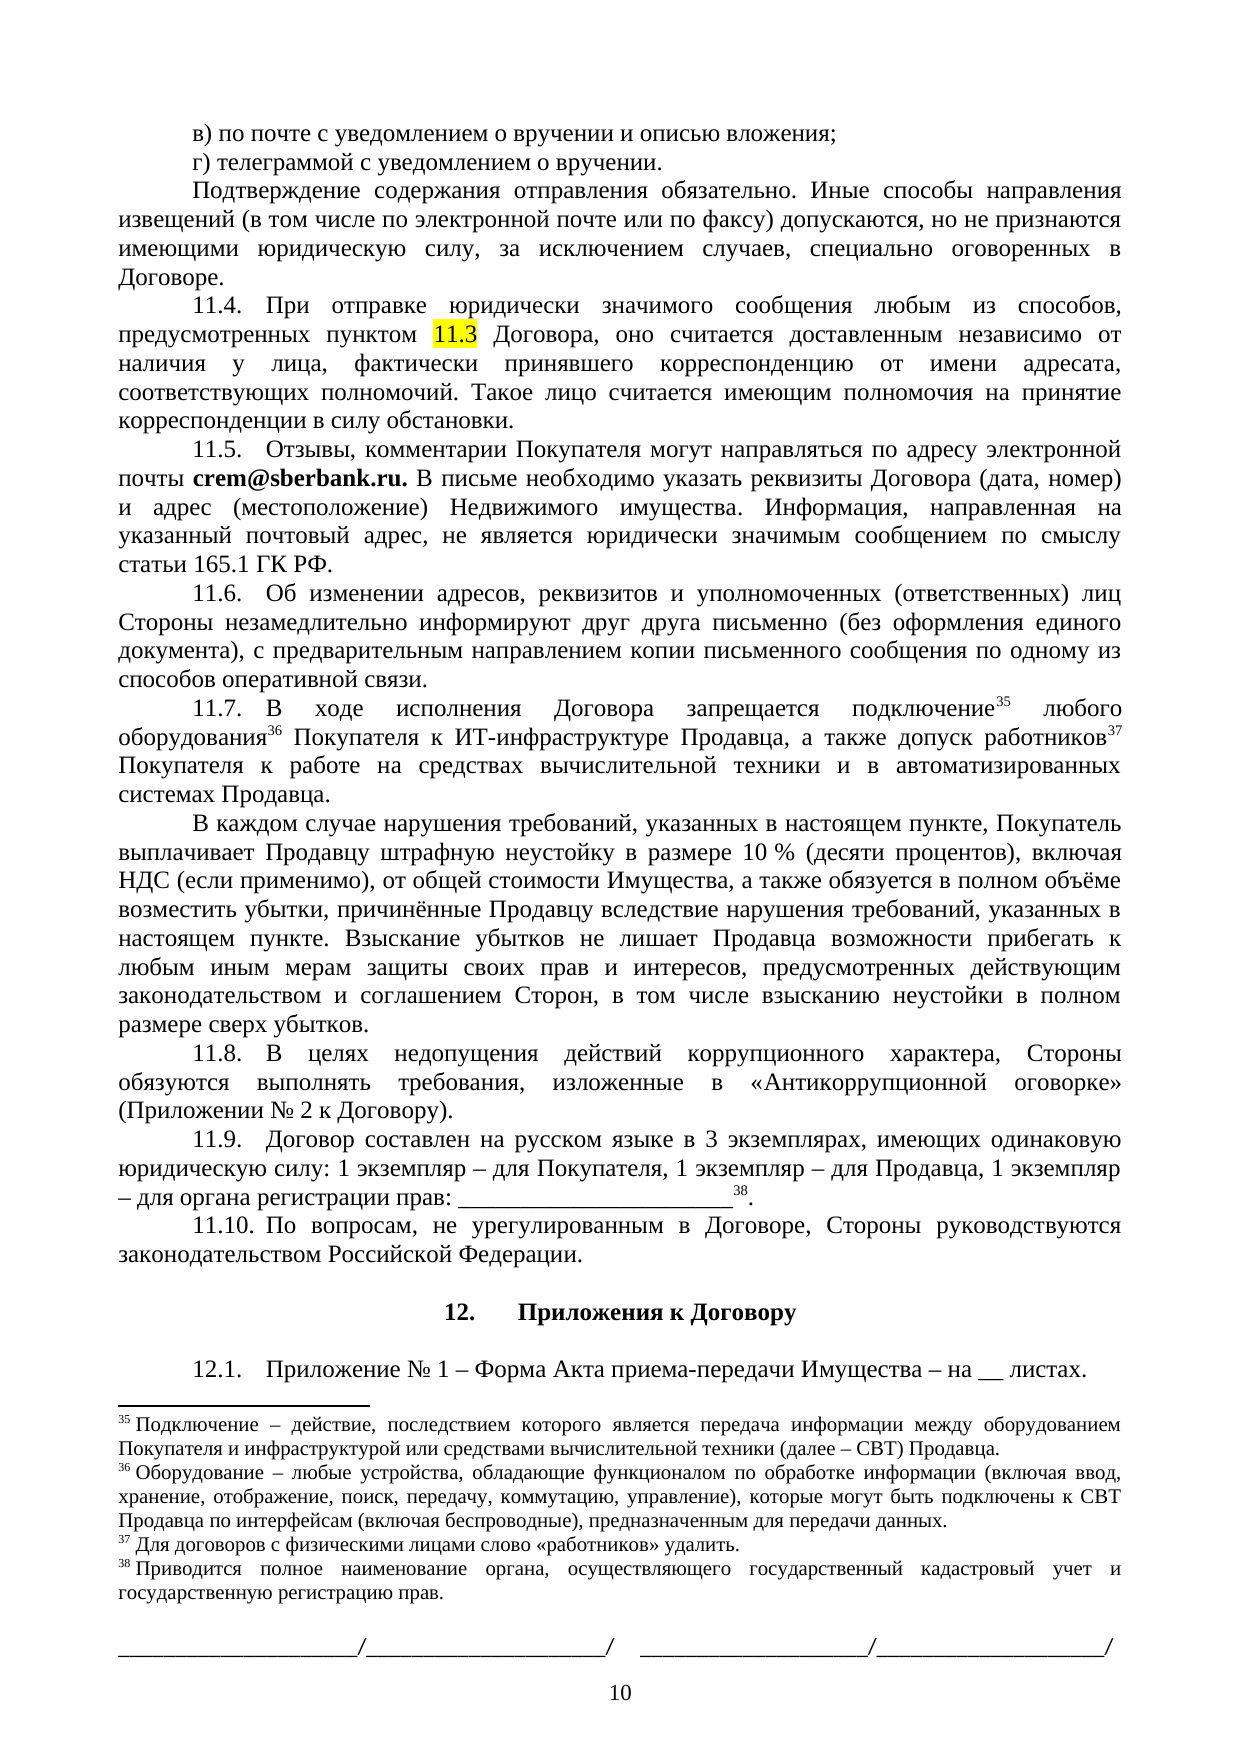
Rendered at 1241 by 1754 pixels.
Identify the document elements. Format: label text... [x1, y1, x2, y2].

list Договор составлен на русском языке в 3 экземплярах, имеющих одинаковую юридическую силу: 1 экземпляр – для Покупателя, 1 экземпляр – для Продавца, 1 экземпляр – для органа регистрации прав: ______________________. [118, 1124, 1122, 1211]
list В целях недопущения действий коррупционного характера, Стороны обязуются выполнять требования, изложенные в «Антикоррупционной оговорке» (Приложении № 2 к Договору). [118, 1038, 1122, 1124]
text г) телеграммой с уведомлением о вручении. [118, 147, 1122, 176]
list В ходе исполнения Договора запрещается подключение любого оборудования Покупателя к ИТ-инфраструктуре Продавца, а также допуск работников Покупателя к работе на средствах вычислительной техники и в автоматизированных системах Продавца. [118, 693, 1122, 808]
list Об изменении адресов, реквизитов и уполномоченных (ответственных) лиц Стороны незамедлительно информируют друг друга письменно (без оформления единого документа), с предварительным направлением копии письменного сообщения по одному из способов оперативной связи. [118, 578, 1122, 693]
list Отзывы, комментарии Покупателя могут направляться по адресу электронной почты crem@sberbank.ru. В письме необходимо указать реквизиты Договора (дата, номер) и адрес (местоположение) Недвижимого имущества. Информация, направленная на указанный почтовый адрес, не является юридически значимым сообщением по смыслу статьи 165.1 ГК РФ. [118, 434, 1122, 578]
list В каждом случае нарушения требований, указанных в настоящем пункте, Покупатель выплачивает Продавцу штрафную неустойку в размере 10 % (десяти процентов), включая НДС (если применимо), от общей стоимости Имущества, а также обязуется в полном объёме возместить убытки, причинённые Продавцу вследствие нарушения требований, указанных в настоящем пункте. Взыскание убытков не лишает Продавца возможности прибегать к любым иным мерам защиты своих прав и интересов, предусмотренных действующим законодательством и соглашением Сторон, в том числе взысканию неустойки в полном размере сверх убытков. [118, 808, 1122, 1038]
text в) по почте с уведомлением о вручении и описью вложения; [118, 118, 1122, 147]
list Приложения к Договору [118, 1297, 1122, 1326]
text Подтверждение содержания отправления обязательно. Иные способы направления извещений (в том числе по электронной почте или по факсу) допускаются, но не признаются имеющими юридическую силу, за исключением случаев, специально оговоренных в Договоре. [118, 176, 1122, 291]
list Приложение № 1 – Форма Акта приема-передачи Имущества – на __ листах. [118, 1354, 1122, 1383]
list При отправке юридически значимого сообщения любым из способов, предусмотренных пунктом 11.3 Договора, оно считается доставленным независимо от наличия у лица, фактически принявшего корреспонденцию от имени адресата, соответствующих полномочий. Такое лицо считается имеющим полномочия на принятие корреспонденции в силу обстановки. [118, 291, 1122, 434]
list По вопросам, не урегулированным в Договоре, Стороны руководствуются законодательством Российской Федерации. [118, 1211, 1122, 1268]
